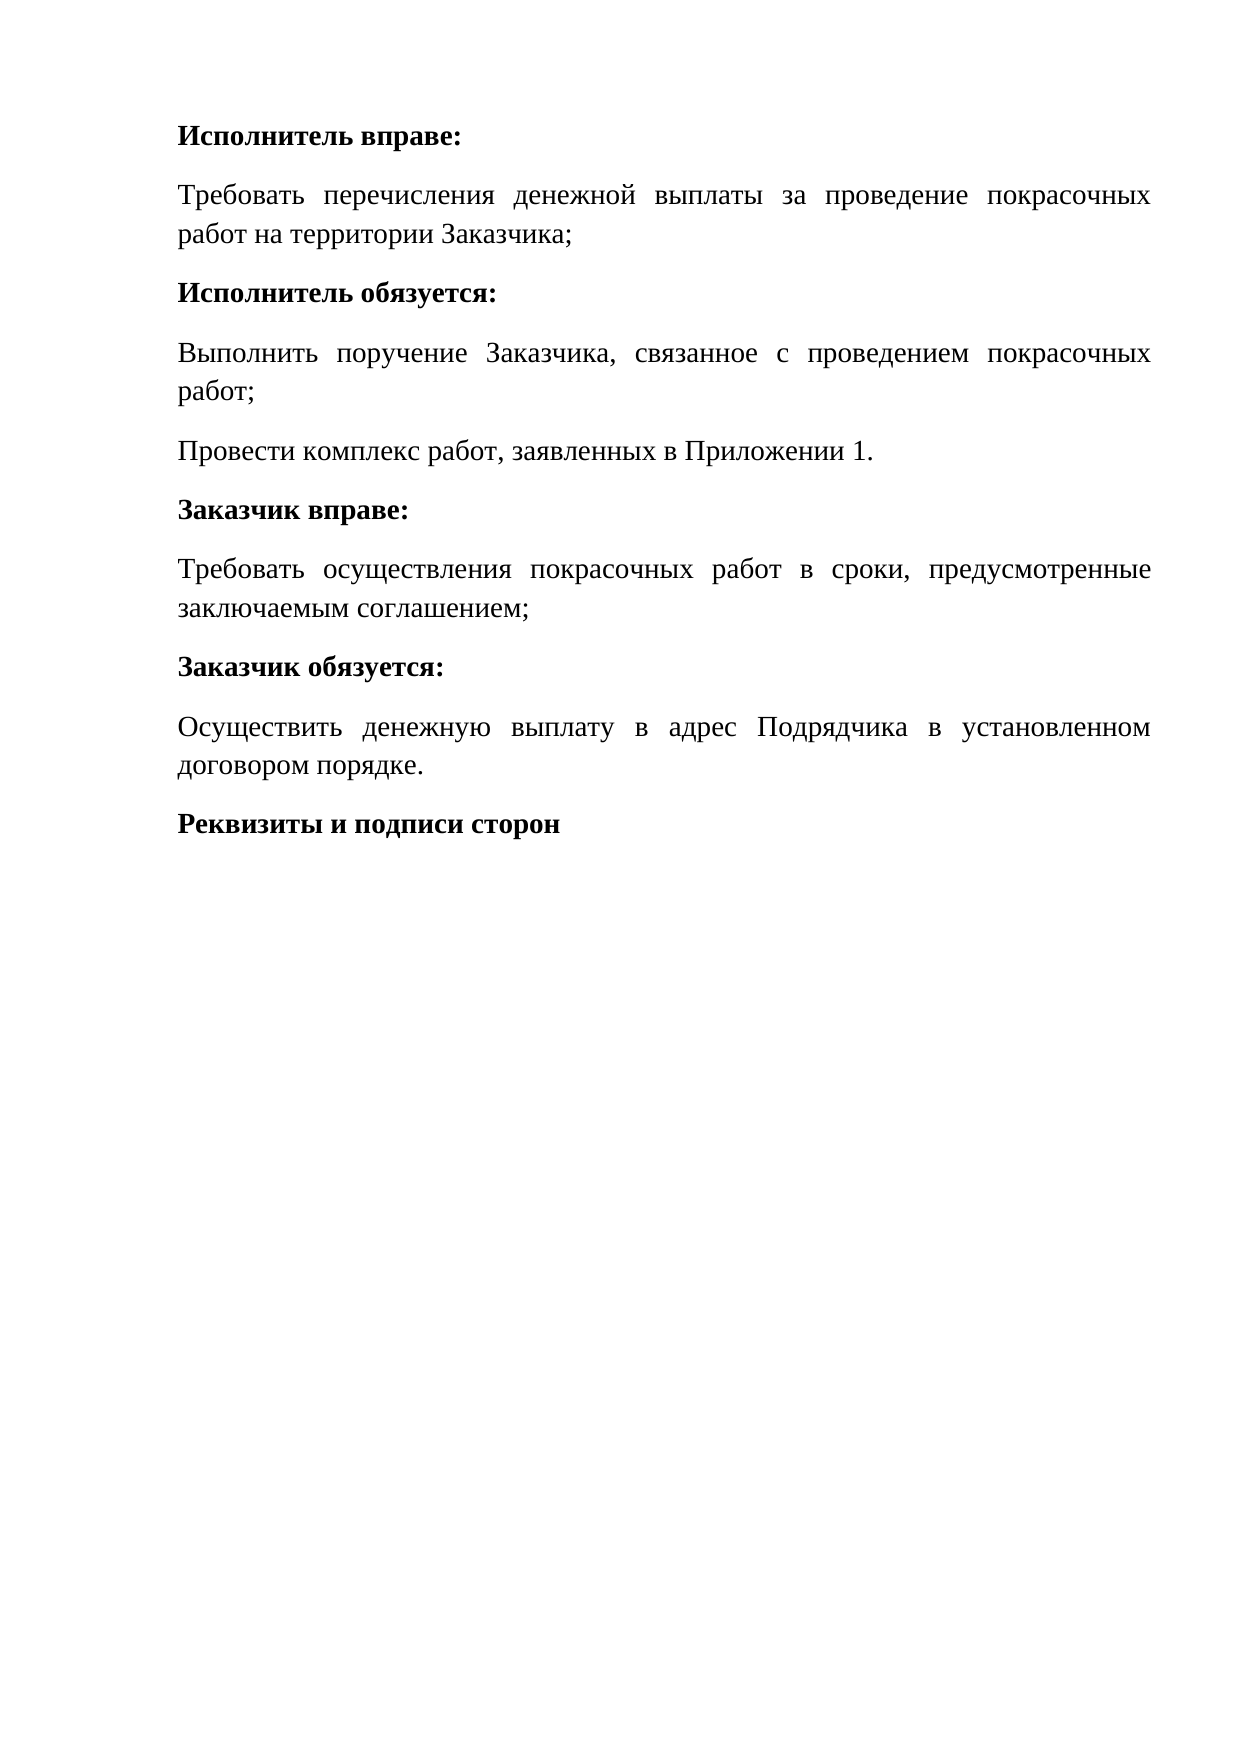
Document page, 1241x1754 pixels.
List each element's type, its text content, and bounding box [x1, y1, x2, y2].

text Провести комплекс работ, заявленных в Приложении 1. [177, 433, 1152, 466]
text Исполнитель обязуется: [177, 275, 1152, 309]
text Осуществить денежную выплату в адрес Подрядчика в установленном договором порядке. [177, 709, 1152, 781]
text Реквизиты и подписи сторон [177, 807, 1152, 840]
text Выполнить поручение Заказчика, связанное с проведением покрасочных работ; [177, 335, 1152, 407]
text Заказчик вправе: [177, 492, 1152, 526]
text Требовать осуществления покрасочных работ в сроки, предусмотренные заключаемым соглашением; [177, 551, 1152, 623]
text Заказчик обязуется: [177, 649, 1152, 683]
text Исполнитель вправе: [177, 118, 1152, 152]
text Требовать перечисления денежной выплаты за проведение покрасочных работ на территории Заказчика; [177, 177, 1152, 249]
